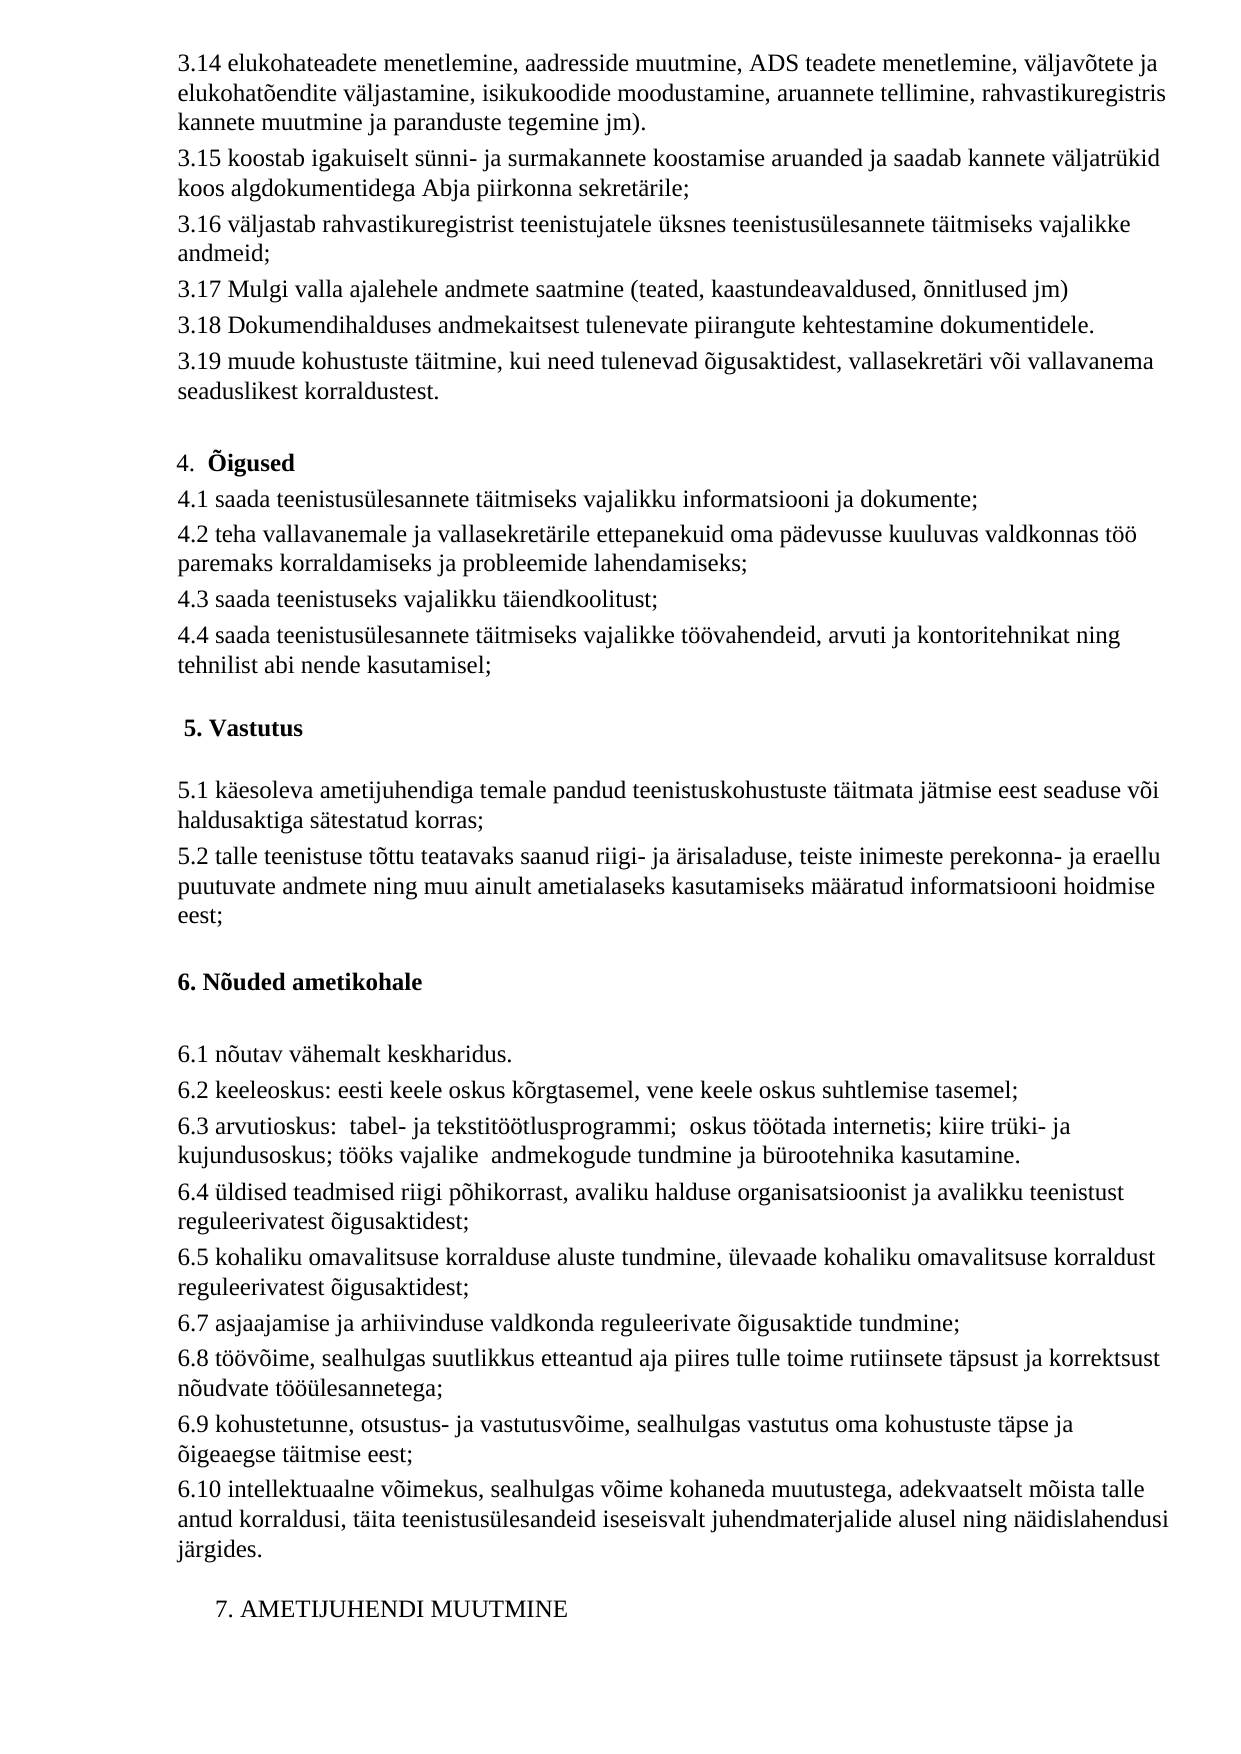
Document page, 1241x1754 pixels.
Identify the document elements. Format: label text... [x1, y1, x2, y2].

text 6.10 intellektuaalne võimekus, sealhulgas võime kohaneda muutustega, adekvaatselt mõista talle antud korraldusi, täita teenistusülesandeid iseseisvalt juhendmaterjalide alusel ning näidislahendusi järgides. [177, 1474, 1170, 1562]
text 3.18 Dokumendihalduses andmekaitsest tulenevate piirangute kehtestamine dokumentidele. [177, 310, 1170, 339]
text 4.3 saada teenistuseks vajalikku täiendkoolitust; [177, 584, 1170, 613]
text 6. Nõuded ametikohale [177, 967, 1170, 996]
text 4. Õigused [176, 448, 1170, 476]
text 4.1 saada teenistusülesannete täitmiseks vajalikku informatsiooni ja dokumente; [177, 484, 1170, 512]
text 3.17 Mulgi valla ajalehele andmete saatmine (teated, kaastundeavaldused, õnnitlused jm) [177, 274, 1170, 303]
text 3.15 koostab igakuiselt sünni- ja surmakannete koostamise aruanded ja saadab kannete väljatrükid koos algdokumentidega Abja piirkonna sekretärile; [177, 143, 1170, 202]
text 3.19 muude kohustuste täitmine, kui need tulenevad õigusaktidest, vallasekretäri või vallavanema seaduslikest korraldustest. [177, 346, 1170, 404]
text 6.3 arvutioskus: tabel- ja tekstitöötlusprogrammi; oskus töötada internetis; kiire trüki- ja kujundusoskus; tööks vajalike andmekogude tundmine ja bürootehnika kasutamine. [177, 1111, 1170, 1169]
text 6.9 kohustetunne, otsustus- ja vastutusvõime, sealhulgas vastutus oma kohustuste täpse ja õigeaegse täitmise eest; [177, 1409, 1170, 1467]
text 4.2 teha vallavanemale ja vallasekretärile ettepanekuid oma pädevusse kuuluvas valdkonnas töö paremaks korraldamiseks ja probleemide lahendamiseks; [177, 519, 1170, 577]
text 5.2 talle teenistuse tõttu teatavaks saanud riigi- ja ärisaladuse, teiste inimeste perekonna- ja eraellu puutuvate andmete ning muu ainult ametialaseks kasutamiseks määratud informatsiooni hoidmise eest; [177, 841, 1170, 929]
text 4.4 saada teenistusülesannete täitmiseks vajalikke töövahendeid, arvuti ja kontoritehnikat ning tehnilist abi nende kasutamisel; [177, 620, 1170, 678]
text 3.16 väljastab rahvastikuregistrist teenistujatele üksnes teenistusülesannete täitmiseks vajalikke andmeid; [177, 209, 1170, 267]
text 3.14 elukohateadete menetlemine, aadresside muutmine, ADS teadete menetlemine, väljavõtete ja elukohatõendite väljastamine, isikukoodide moodustamine, aruannete tellimine, rahvastikuregistris kannete muutmine ja paranduste tegemine jm). [177, 48, 1170, 136]
text 6.8 töövõime, sealhulgas suutlikkus etteantud aja piires tulle toime rutiinsete täpsust ja korrektsust nõudvate tööülesannetega; [177, 1343, 1170, 1402]
text 6.2 keeleoskus: eesti keele oskus kõrgtasemel, vene keele oskus suhtlemise tasemel; [177, 1075, 1170, 1104]
text 5.1 käesoleva ametijuhendiga temale pandud teenistuskohustuste täitmata jätmise eest seaduse või haldusaktiga sätestatud korras; [177, 776, 1170, 834]
text 6.7 asjaajamise ja arhiivinduse valdkonda reguleerivate õigusaktide tundmine; [177, 1308, 1170, 1336]
text 7. AMETIJUHENDI MUUTMINE [215, 1594, 1170, 1623]
text 6.4 üldised teadmised riigi põhikorrast, avaliku halduse organisatsioonist ja avalikku teenistust reguleerivatest õigusaktidest; [177, 1177, 1170, 1235]
text 5. Vastutus [177, 713, 1170, 742]
text 6.1 nõutav vähemalt keskharidus. [177, 1039, 1170, 1068]
text 6.5 kohaliku omavalitsuse korralduse aluste tundmine, ülevaade kohaliku omavalitsuse korraldust reguleerivatest õigusaktidest; [177, 1242, 1170, 1300]
